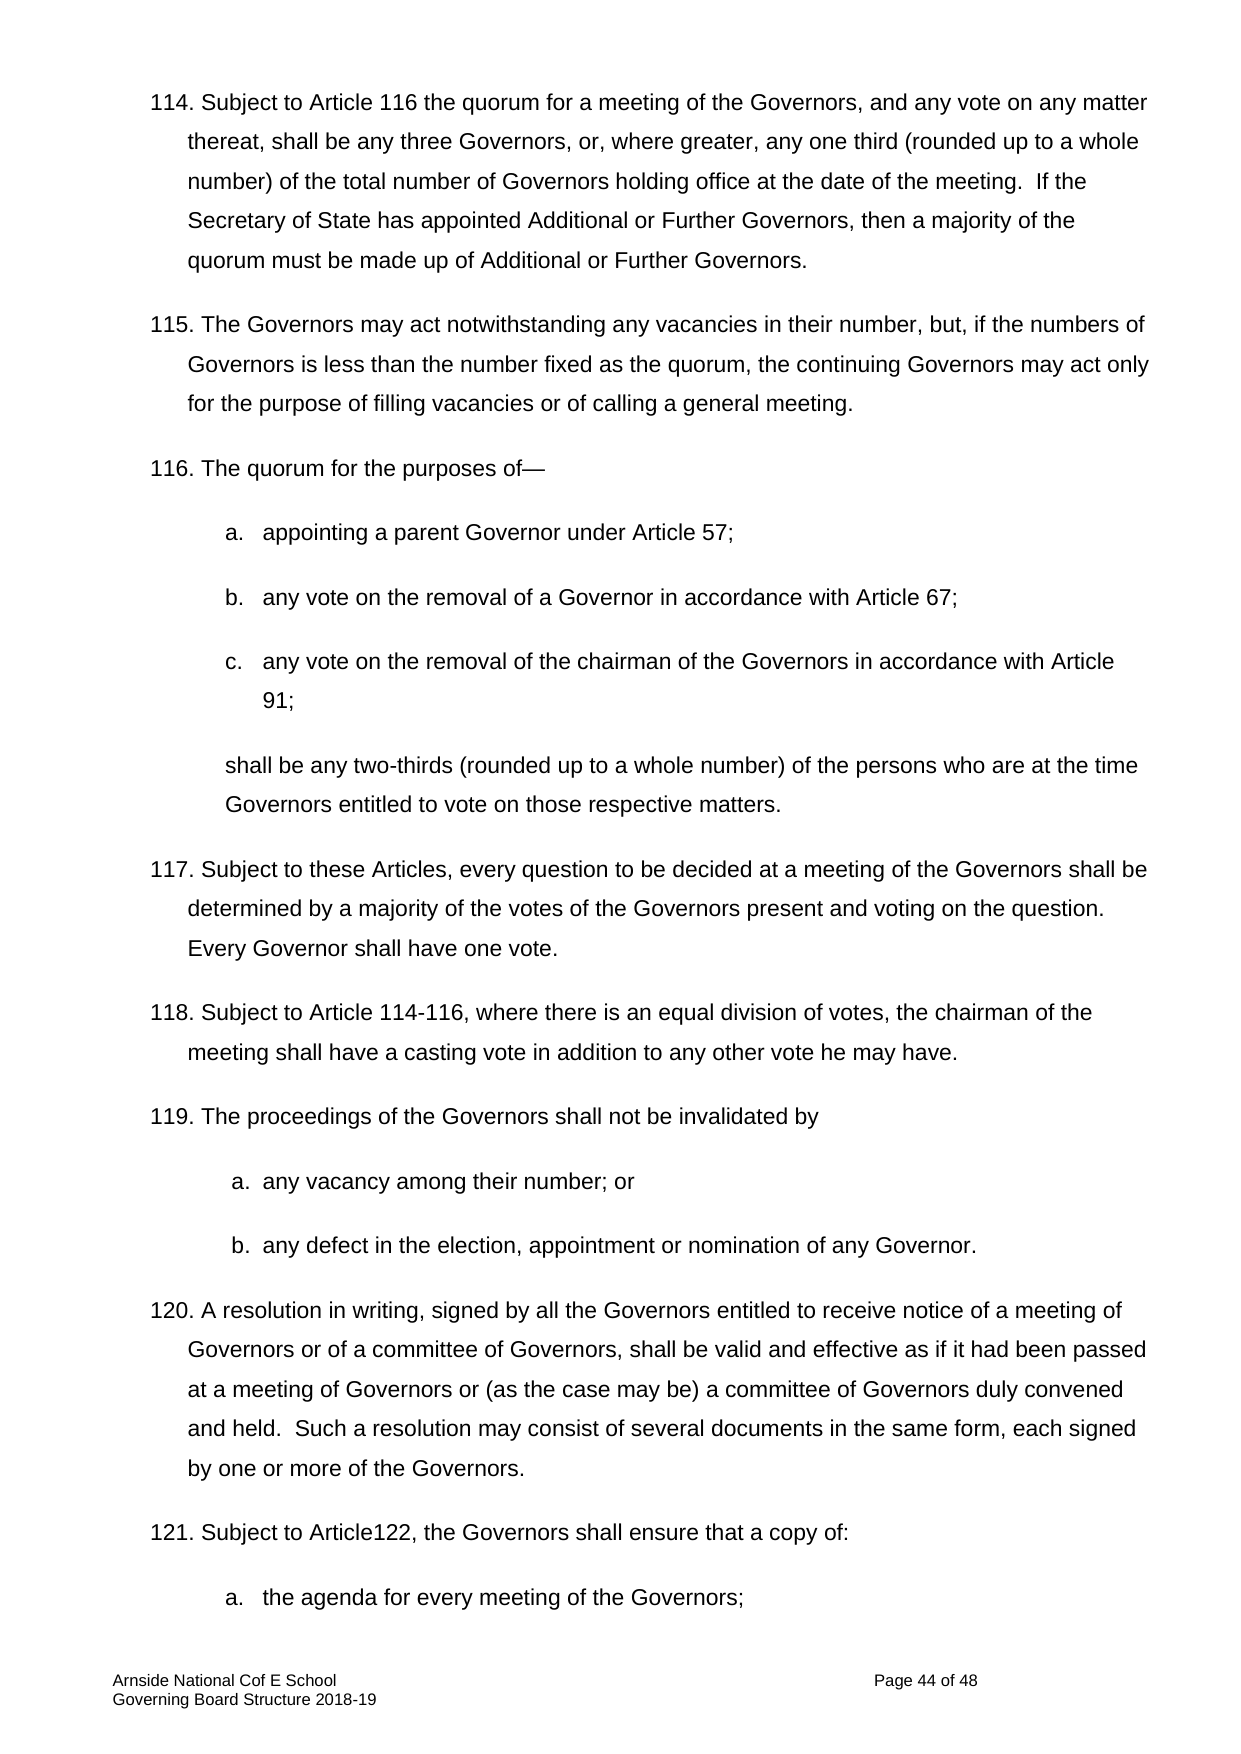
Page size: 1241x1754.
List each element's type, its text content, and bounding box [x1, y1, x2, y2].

text 117. Subject to these Articles, every question to be decided at a meeting of the Governors shall be determined by a majority of the votes of the Governors present and voting on the question. Every Governor shall have one vote. [112, 856, 1152, 961]
list appointing a parent Governor under Article 57; [225, 519, 1152, 545]
text 121. Subject to Article122, the Governors shall ensure that a copy of: [112, 1519, 1152, 1545]
list any vote on the removal of the chairman of the Governors in accordance with Article 91; [225, 648, 1152, 714]
list a. any vacancy among their number; or [225, 1168, 1152, 1194]
text 114. Subject to Article 116 the quorum for a meeting of the Governors, and any vote on any matter thereat, shall be any three Governors, or, where greater, any one third (rounded up to a whole number) of the total number of Governors holding office at the date of the meeting. If the Secretary of State has appointed Additional or Further Governors, then a majority of the quorum must be made up of Additional or Further Governors. [112, 89, 1152, 273]
text 119. The proceedings of the Governors shall not be invalidated by [112, 1103, 1152, 1129]
list shall be any two-thirds (rounded up to a whole number) of the persons who are at the time Governors entitled to vote on those respective matters. [225, 752, 1152, 818]
list the agenda for every meeting of the Governors; [225, 1583, 1152, 1610]
text 116. The quorum for the purposes of— [112, 454, 1152, 481]
list any vote on the removal of a Governor in accordance with Article 67; [225, 583, 1152, 610]
text 118. Subject to Article 114-116, where there is an equal division of votes, the chairman of the meeting shall have a casting vote in addition to any other vote he may have. [112, 999, 1152, 1065]
list b. any defect in the election, appointment or nomination of any Governor. [225, 1232, 1152, 1258]
text 120. A resolution in writing, signed by all the Governors entitled to receive notice of a meeting of Governors or of a committee of Governors, shall be valid and effective as if it had been passed at a meeting of Governors or (as the case may be) a committee of Governors duly convened and held. Such a resolution may consist of several documents in the same form, each signed by one or more of the Governors. [112, 1297, 1152, 1481]
text 115. The Governors may act notwithstanding any vacancies in their number, but, if the numbers of Governors is less than the number fixed as the quorum, the continuing Governors may act only for the purpose of filling vacancies or of calling a general meeting. [112, 311, 1152, 416]
